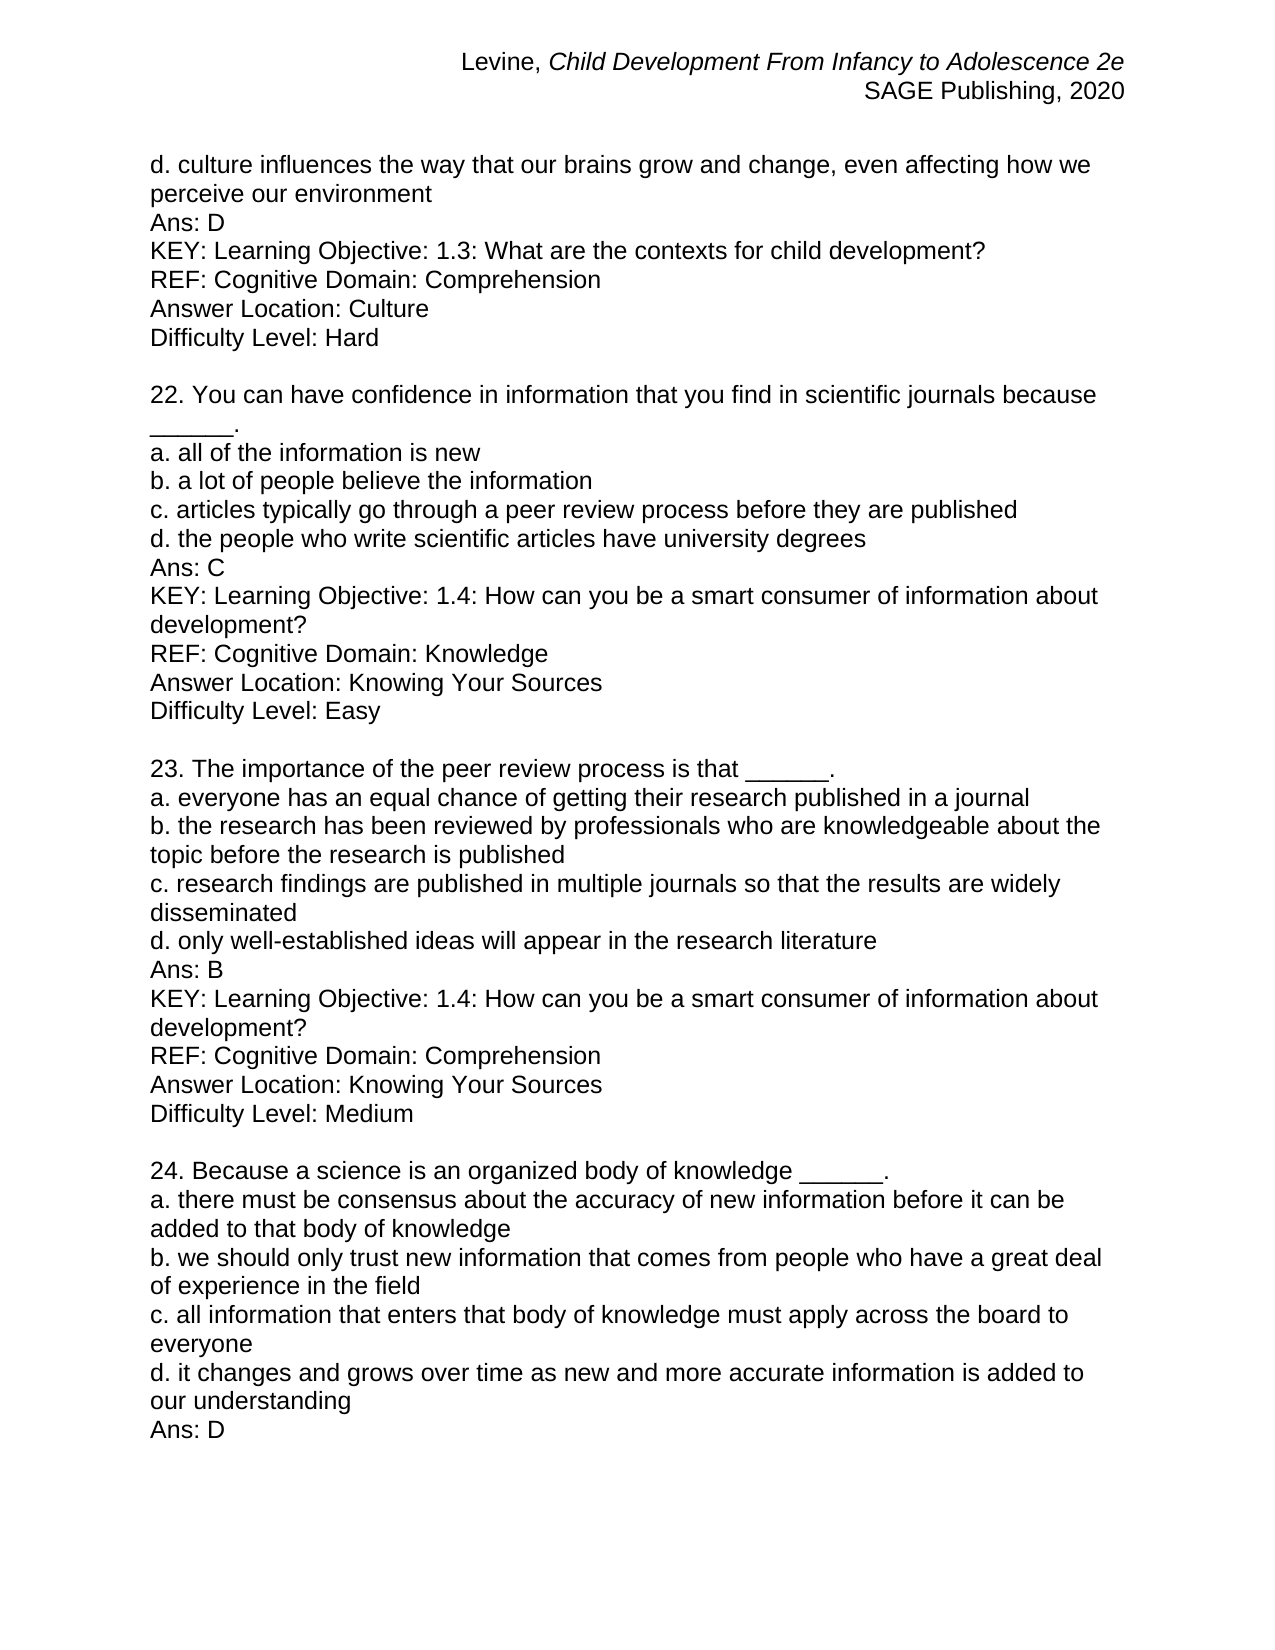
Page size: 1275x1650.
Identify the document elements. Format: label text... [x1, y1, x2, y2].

text d. culture influences the way that our brains grow and change, even affecting how we perceive our environment [150, 150, 1125, 207]
text a. all of the information is new [150, 437, 1125, 466]
text KEY: Learning Objective: 1.3: What are the contexts for child development? [150, 236, 1125, 265]
text Ans: B [150, 955, 1125, 984]
text d. the people who write scientific articles have university degrees [150, 524, 1125, 552]
text Ans: C [150, 552, 1125, 581]
text Answer Location: Culture [150, 294, 1125, 322]
text Difficulty Level: Easy [150, 696, 1125, 725]
text 22. You can have confidence in information that you find in scientific journals because ______. [150, 380, 1125, 437]
text KEY: Learning Objective: 1.4: How can you be a smart consumer of information about development? [150, 581, 1125, 639]
text a. there must be consensus about the accuracy of new information before it can be added to that body of knowledge [150, 1185, 1125, 1242]
text Answer Location: Knowing Your Sources [150, 667, 1125, 696]
text d. only well-established ideas will appear in the research literature [150, 926, 1125, 955]
text 23. The importance of the peer review process is that ______. [150, 754, 1125, 782]
text d. it changes and grows over time as new and more accurate information is added to our understanding [150, 1357, 1125, 1415]
text c. articles typically go through a peer review process before they are published [150, 495, 1125, 524]
text b. the research has been reviewed by professionals who are knowledgeable about the topic before the research is published [150, 811, 1125, 869]
text 24. Because a science is an organized body of knowledge ______. [150, 1156, 1125, 1185]
text Answer Location: Knowing Your Sources [150, 1070, 1125, 1099]
text REF: Cognitive Domain: Comprehension [150, 265, 1125, 294]
text Ans: D [150, 1415, 1125, 1444]
text Difficulty Level: Hard [150, 322, 1125, 351]
text c. research findings are published in multiple journals so that the results are widely disseminated [150, 869, 1125, 926]
text KEY: Learning Objective: 1.4: How can you be a smart consumer of information about development? [150, 984, 1125, 1041]
text REF: Cognitive Domain: Knowledge [150, 639, 1125, 667]
text a. everyone has an equal chance of getting their research published in a journal [150, 782, 1125, 811]
text b. a lot of people believe the information [150, 466, 1125, 495]
text b. we should only trust new information that comes from people who have a great deal of experience in the field [150, 1242, 1125, 1300]
text Ans: D [150, 207, 1125, 236]
text REF: Cognitive Domain: Comprehension [150, 1041, 1125, 1070]
text Difficulty Level: Medium [150, 1099, 1125, 1127]
text c. all information that enters that body of knowledge must apply across the board to everyone [150, 1300, 1125, 1357]
